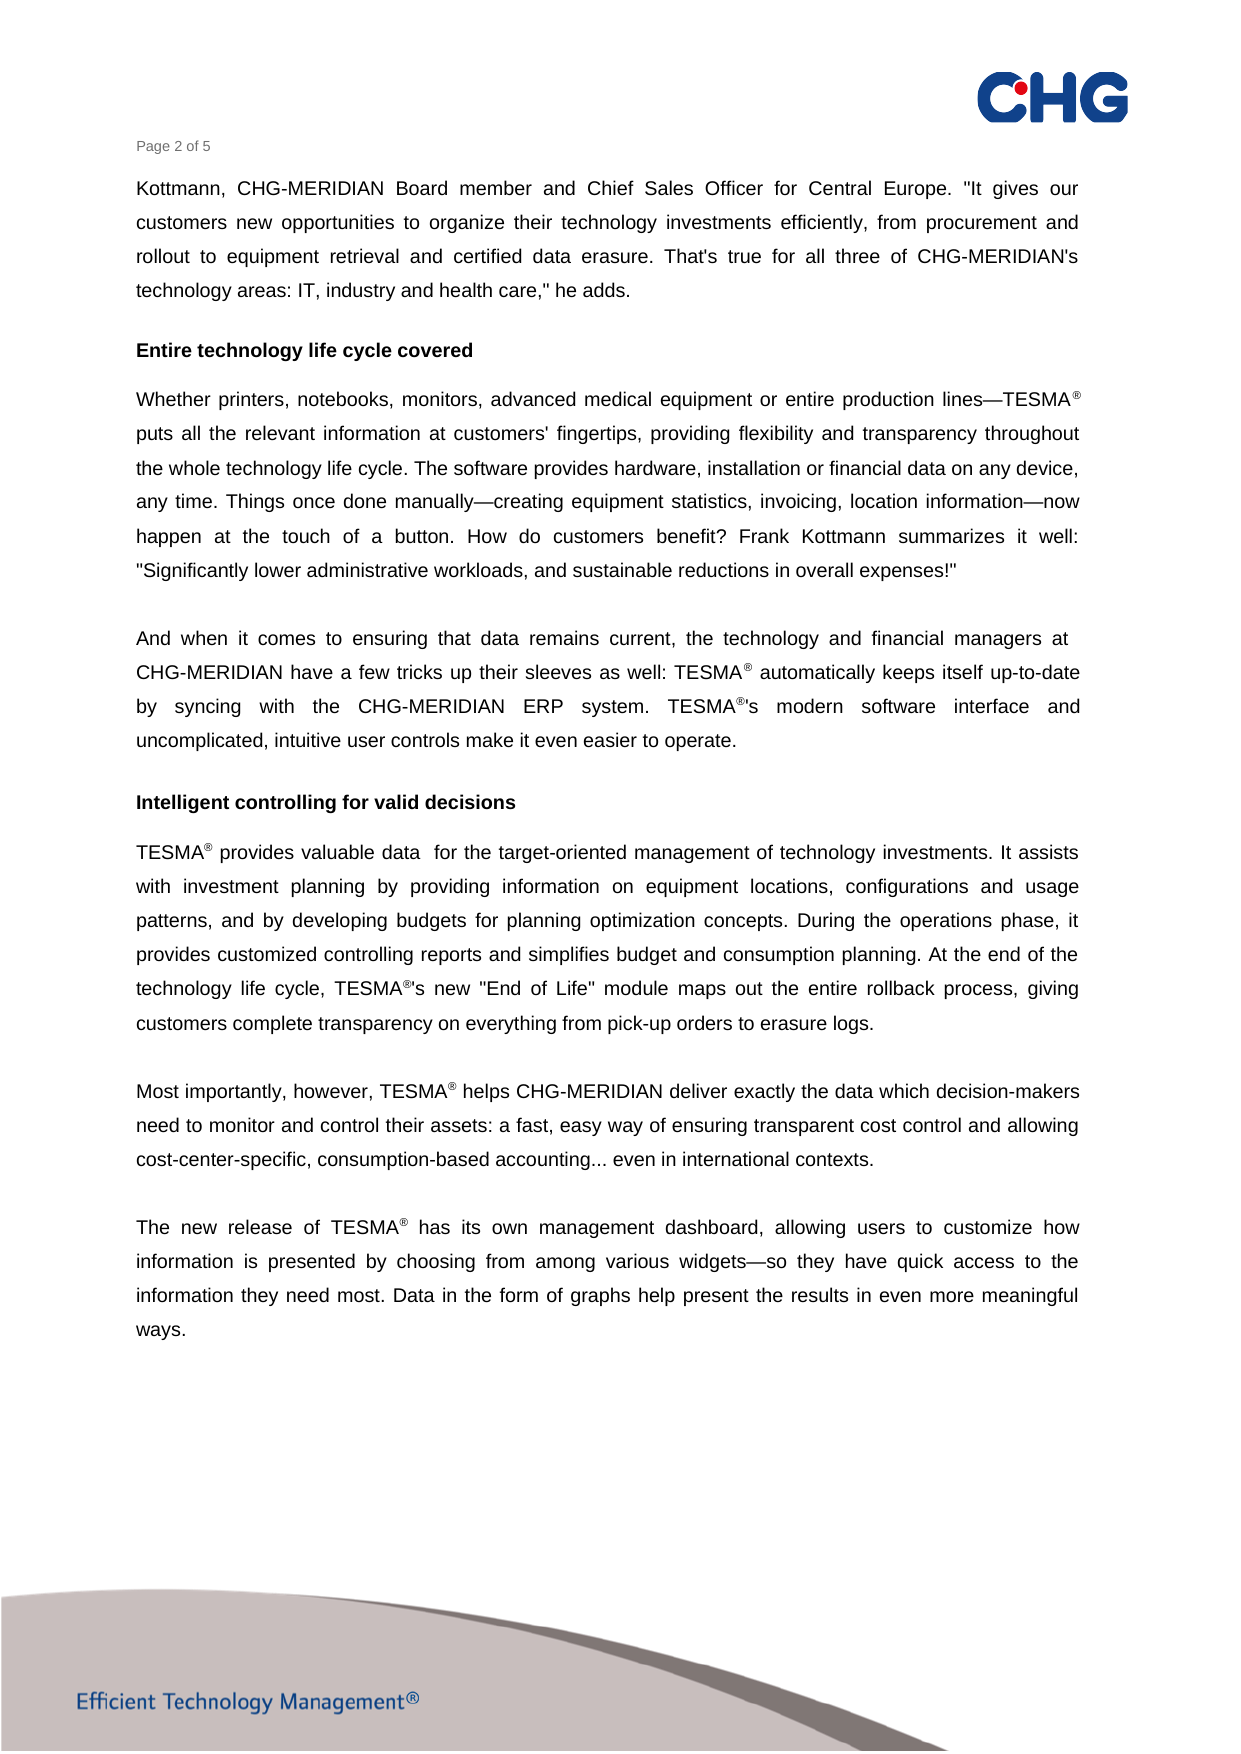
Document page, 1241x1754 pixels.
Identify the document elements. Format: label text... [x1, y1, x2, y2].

text Most importantly, however, TESMA® helps CHG-MERIDIAN deliver exactly the data which decision-makers need to monitor and control their assets: a fast, easy way of ensuring transparent cost control and allowing cost-center-specific, consumption-based accounting... even in international contexts. [136, 1079, 1081, 1170]
text Entire technology life cycle covered [136, 336, 1081, 362]
text Intelligent controlling for valid decisions [136, 789, 1081, 815]
text TESMA® provides valuable data for the target-oriented management of technology investments. It assists with investment planning by providing information on equipment locations, configurations and usage patterns, and by developing budgets for planning optimization concepts. During the operations phase, it provides customized controlling reports and simplifies budget and consumption planning. At the end of the technology life cycle, TESMA®'s new "End of Life" module maps out the entire rollback process, giving customers complete transparency on everything from pick-up orders to erasure logs. [136, 841, 1081, 1034]
text Whether printers, notebooks, monitors, advanced medical equipment or entire production lines—TESMA® puts all the relevant information at customers' fingertips, providing flexibility and transparency throughout the whole technology life cycle. The software provides hardware, installation or financial data on any device, any time. Things once done manually—creating equipment statistics, invoicing, location information—now happen at the touch of a button. How do customers benefit? Frank Kottmann summarizes it well: "Significantly lower administrative workloads, and sustainable reductions in overall expenses!" [136, 388, 1081, 581]
text The new release of TESMA® has its own management dashboard, allowing users to customize how information is presented by choosing from among various widgets—so they have quick access to the information they need most. Data in the form of graphs help present the results in even more meaningful ways. [136, 1216, 1081, 1341]
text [136, 177, 1081, 302]
picture [977, 72, 1128, 123]
text And when it comes to ensuring that data remains current, the technology and financial managers at CHG-MERIDIAN have a few tricks up their sleeves as well: TESMA® automatically keeps itself up-to-date by syncing with the CHG-MERIDIAN ERP system. TESMA®'s modern software interface and uncomplicated, intuitive user controls make it even easier to operate. [136, 627, 1081, 752]
